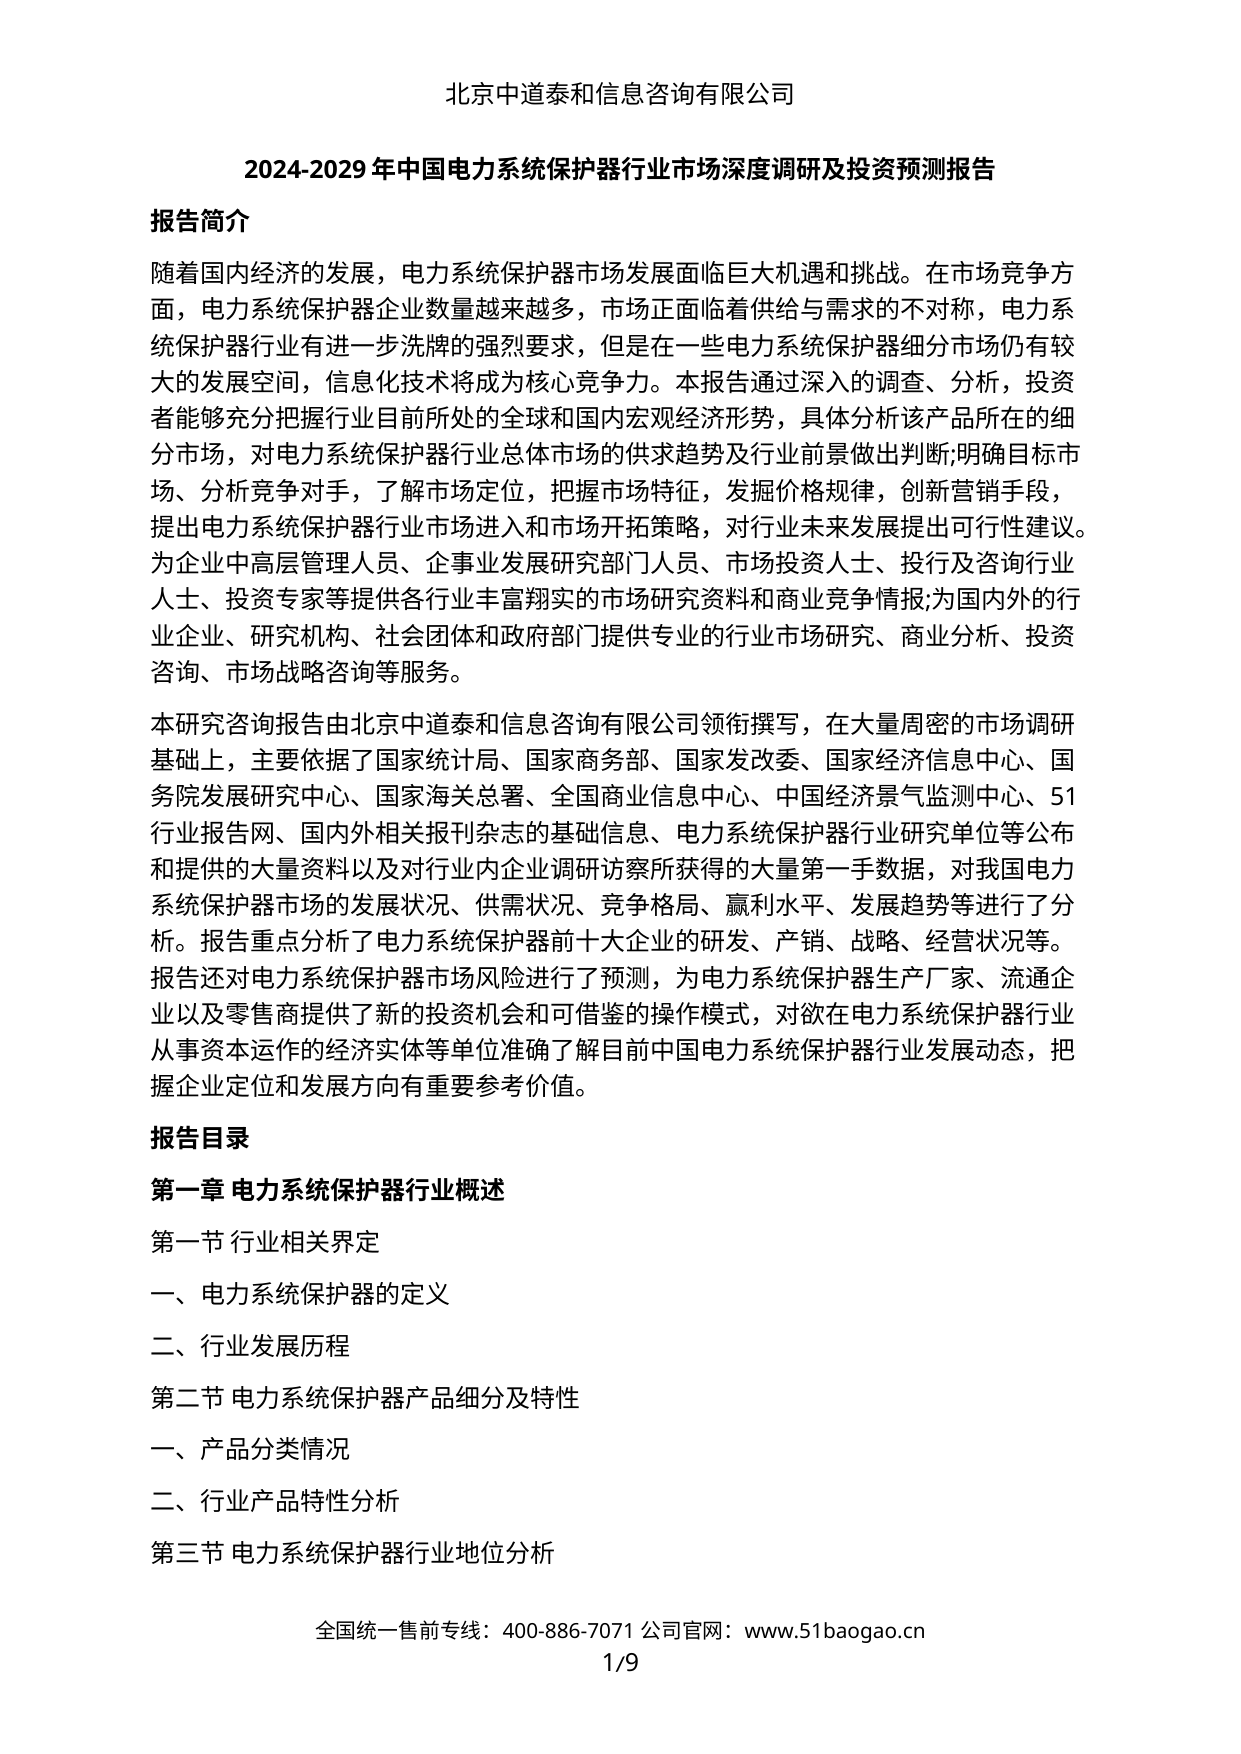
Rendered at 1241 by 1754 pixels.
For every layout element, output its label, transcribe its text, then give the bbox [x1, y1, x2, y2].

text 一、产品分类情况 [150, 1430, 1090, 1466]
text 第三节 电力系统保护器行业地位分析 [150, 1534, 1090, 1570]
text 二、行业产品特性分析 [150, 1482, 1090, 1518]
text 第一节 行业相关界定 [150, 1222, 1090, 1259]
text 随着国内经济的发展，电力系统保护器市场发展面临巨大机遇和挑战。在市场竞争方面，电力系统保护器企业数量越来越多，市场正面临着供给与需求的不对称，电力系统保护器行业有进一步洗牌的强烈要求，但是在一些电力系统保护器细分市场仍有较大的发展空间，信息化技术将成为核心竞争力。本报告通过深入的调查、分析，投资者能够充分把握行业目前所处的全球和国内宏观经济形势，具体分析该产品所在的细分市场，对电力系统保护器行业总体市场的供求趋势及行业前景做出判断;明确目标市场、分析竞争对手，了解市场定位，把握市场特征，发掘价格规律，创新营销手段，提出电力系统保护器行业市场进入和市场开拓策略，对行业未来发展提出可行性建议。为企业中高层管理人员、企事业发展研究部门人员、市场投资人士、投行及咨询行业人士、投资专家等提供各行业丰富翔实的市场研究资料和商业竞争情报;为国内外的行业企业、研究机构、社会团体和政府部门提供专业的行业市场研究、商业分析、投资咨询、市场战略咨询等服务。 [150, 254, 1090, 689]
text 报告目录 [150, 1119, 1090, 1155]
text 二、行业发展历程 [150, 1326, 1090, 1362]
text 第二节 电力系统保护器产品细分及特性 [150, 1378, 1090, 1414]
text 报告简介 [150, 202, 1090, 238]
text 本研究咨询报告由北京中道泰和信息咨询有限公司领衔撰写，在大量周密的市场调研基础上，主要依据了国家统计局、国家商务部、国家发改委、国家经济信息中心、国务院发展研究中心、国家海关总署、全国商业信息中心、中国经济景气监测中心、51行业报告网、国内外相关报刊杂志的基础信息、电力系统保护器行业研究单位等公布和提供的大量资料以及对行业内企业调研访察所获得的大量第一手数据，对我国电力系统保护器市场的发展状况、供需状况、竞争格局、赢利水平、发展趋势等进行了分析。报告重点分析了电力系统保护器前十大企业的研发、产销、战略、经营状况等。报告还对电力系统保护器市场风险进行了预测，为电力系统保护器生产厂家、流通企业以及零售商提供了新的投资机会和可借鉴的操作模式，对欲在电力系统保护器行业从事资本运作的经济实体等单位准确了解目前中国电力系统保护器行业发展动态，把握企业定位和发展方向有重要参考价值。 [150, 704, 1090, 1103]
text 一、电力系统保护器的定义 [150, 1274, 1090, 1311]
text 第一章 电力系统保护器行业概述 [150, 1171, 1090, 1207]
text 2024-2029年中国电力系统保护器行业市场深度调研及投资预测报告 [150, 150, 1090, 186]
